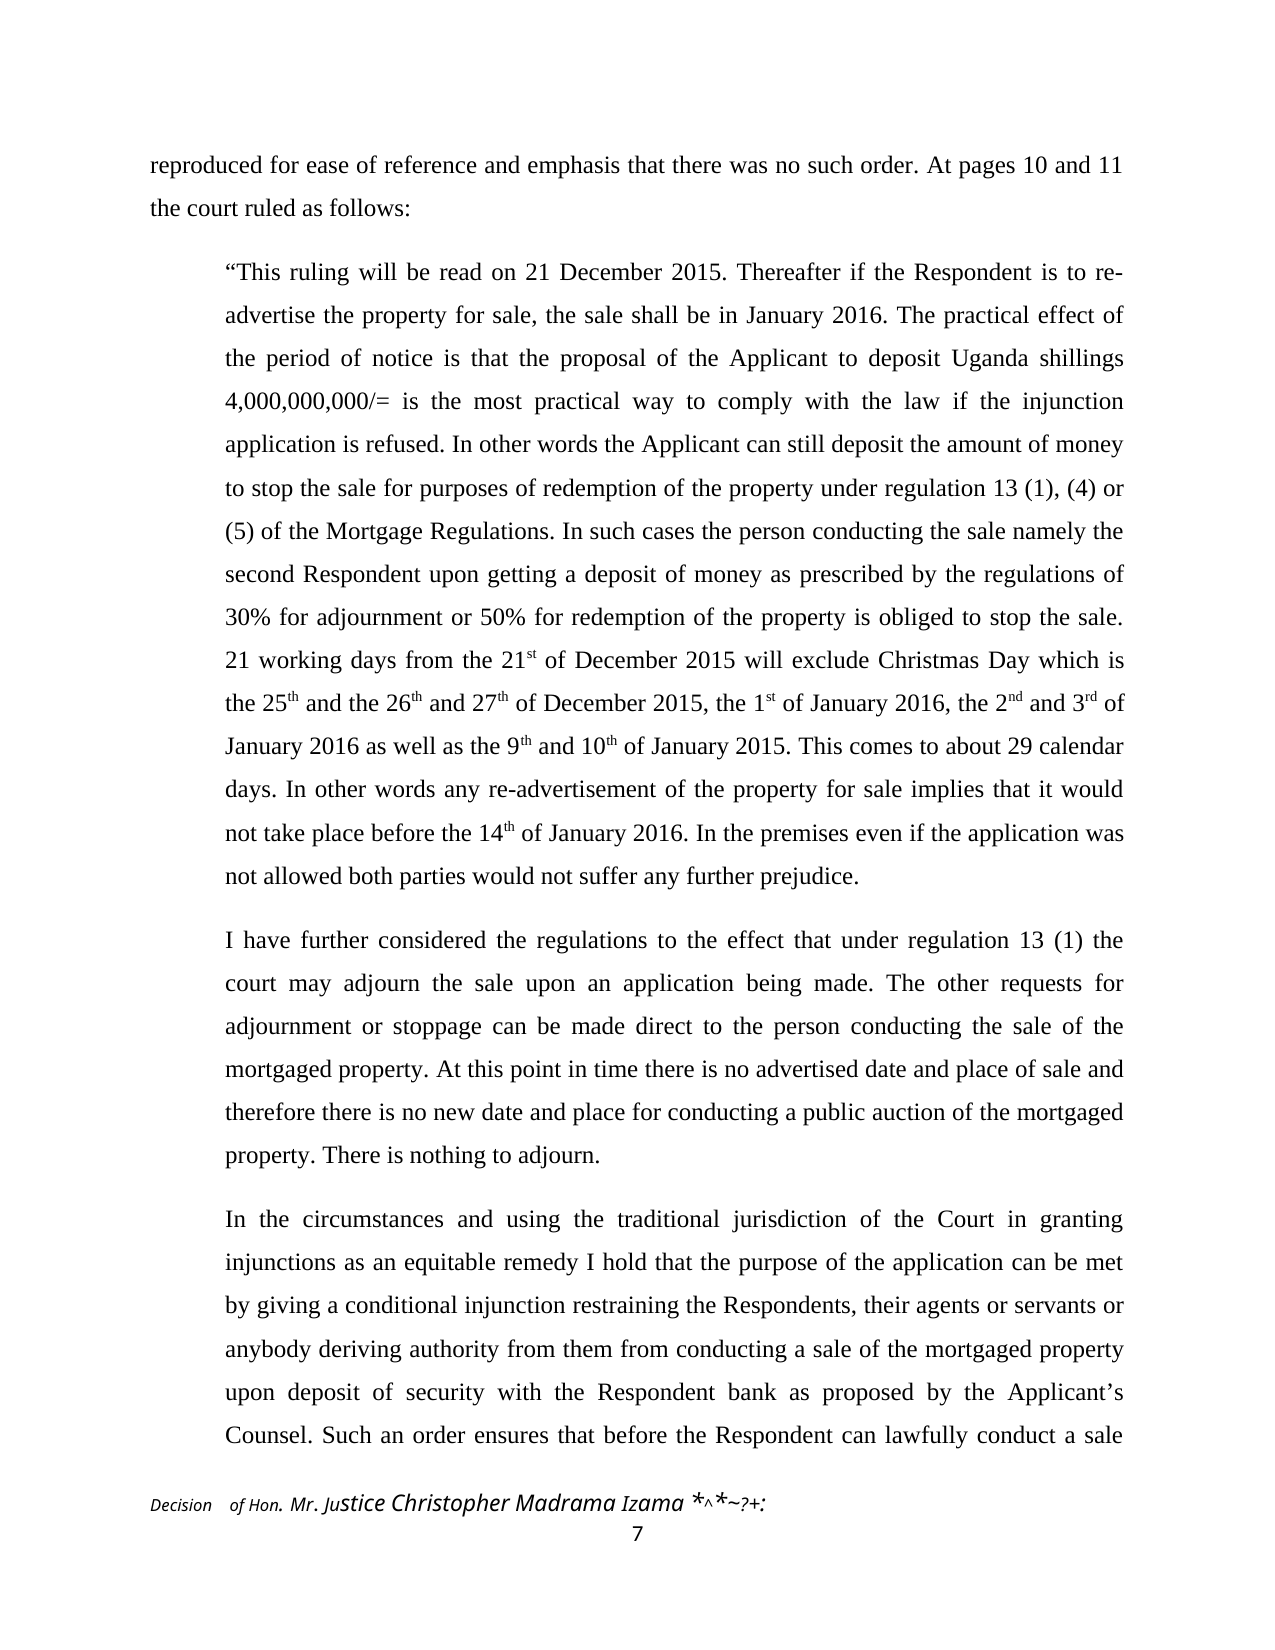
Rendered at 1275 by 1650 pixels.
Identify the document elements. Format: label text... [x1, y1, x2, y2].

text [150, 150, 1125, 222]
text “This ruling will be read on 21 December 2015. Thereafter if the Respondent is to re-advertise the property for sale, the sale shall be in January 2016. The practical effect of the period of notice is that the proposal of the Applicant to deposit Uganda shillings 4,000,000,000/= is the most practical way to comply with the law if the injunction application is refused. In other words the Applicant can still deposit the amount of money to stop the sale for purposes of redemption of the property under regulation 13 (1), (4) or (5) of the Mortgage Regulations. In such cases the person conducting the sale namely the second Respondent upon getting a deposit of money as prescribed by the regulations of 30% for adjournment or 50% for redemption of the property is obliged to stop the sale. 21 working days from the 21st of December 2015 will exclude Christmas Day which is the 25th and the 26th and 27th of December 2015, the 1st of January 2016, the 2nd and 3rd of January 2016 as well as the 9th and 10th of January 2015. This comes to about 29 calendar days. In other words any re-advertisement of the property for sale implies that it would not take place before the 14th of January 2016. In the premises even if the application was not allowed both parties would not suffer any further prejudice. [225, 257, 1125, 889]
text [225, 1204, 1125, 1449]
text I have further considered the regulations to the effect that under regulation 13 (1) the court may adjourn the sale upon an application being made. The other requests for adjournment or stoppage can be made direct to the person conducting the sale of the mortgaged property. At this point in time there is no advertised date and place of sale and therefore there is no new date and place for conducting a public auction of the mortgaged property. There is nothing to adjourn. [225, 925, 1125, 1169]
